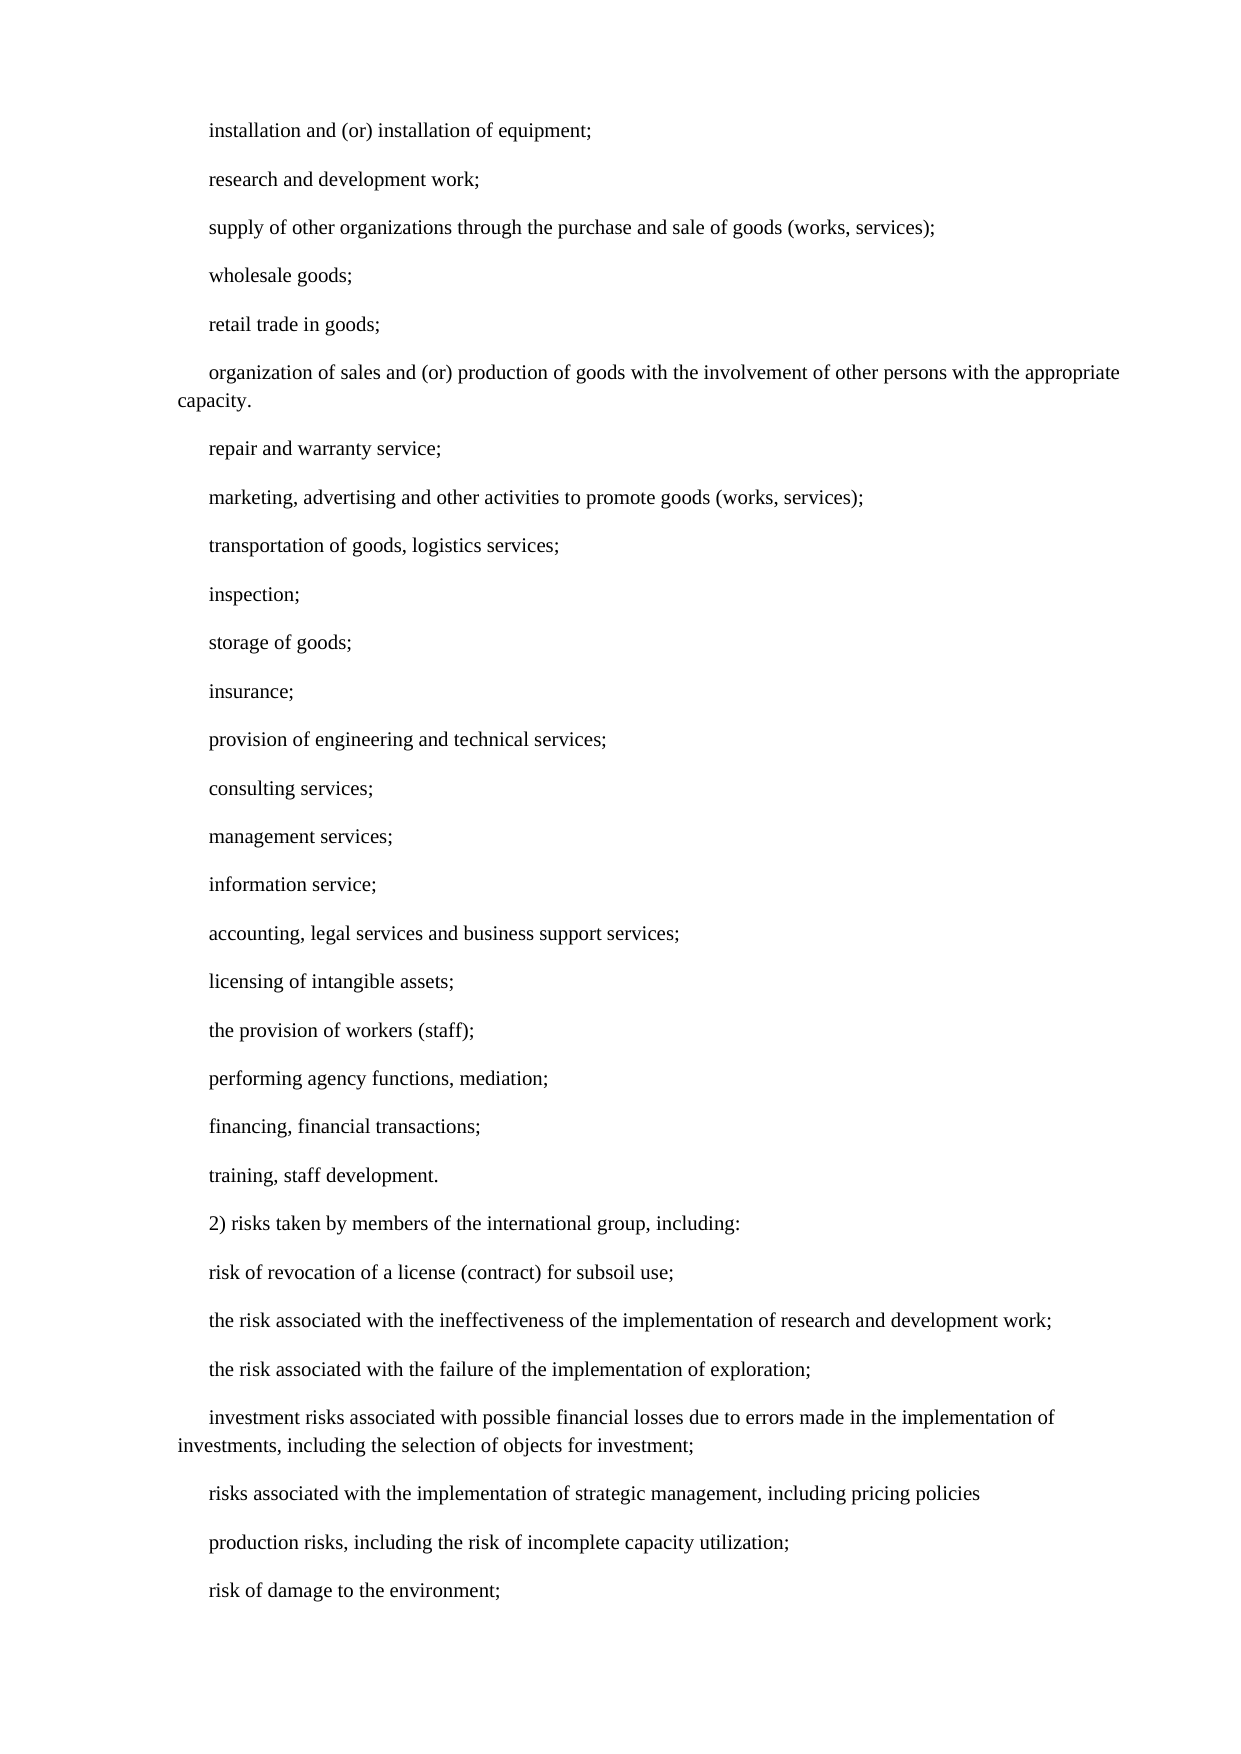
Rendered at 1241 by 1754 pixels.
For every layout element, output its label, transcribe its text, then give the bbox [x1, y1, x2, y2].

text performing agency functions, mediation; [177, 1066, 1152, 1090]
text inspection; [177, 582, 1152, 606]
text repair and warranty service; [177, 436, 1152, 460]
text retail trade in goods; [177, 312, 1152, 336]
text storage of goods; [177, 630, 1152, 654]
text research and development work; [177, 167, 1152, 191]
text transportation of goods, logistics services; [177, 533, 1152, 557]
text production risks, including the risk of incomplete capacity utilization; [177, 1529, 1152, 1554]
text the provision of workers (staff); [177, 1018, 1152, 1042]
text management services; [177, 824, 1152, 848]
text the risk associated with the failure of the implementation of exploration; [177, 1357, 1152, 1381]
text supply of other organizations through the purchase and sale of goods (works, services); [177, 215, 1152, 239]
text provision of engineering and technical services; [177, 727, 1152, 751]
text investment risks associated with possible financial losses due to errors made in the implementation of investments, including the selection of objects for investment; [177, 1405, 1152, 1457]
text risks associated with the implementation of strategic management, including pricing policies [177, 1481, 1152, 1505]
text wholesale goods; [177, 263, 1152, 287]
text installation and (or) installation of equipment; [177, 118, 1152, 142]
text organization of sales and (or) production of goods with the involvement of other persons with the appropriate capacity. [177, 360, 1152, 412]
text the risk associated with the ineffectiveness of the implementation of research and development work; [177, 1308, 1152, 1332]
text licensing of intangible assets; [177, 969, 1152, 993]
text information service; [177, 872, 1152, 896]
text financing, financial transactions; [177, 1114, 1152, 1138]
text consulting services; [177, 775, 1152, 799]
text risk of damage to the environment; [177, 1578, 1152, 1602]
text training, staff development. [177, 1163, 1152, 1187]
text risk of revocation of a license (contract) for subsoil use; [177, 1260, 1152, 1284]
text marketing, advertising and other activities to promote goods (works, services); [177, 485, 1152, 509]
text accounting, legal services and business support services; [177, 921, 1152, 945]
text 2) risks taken by members of the international group, including: [177, 1211, 1152, 1235]
text insurance; [177, 678, 1152, 703]
